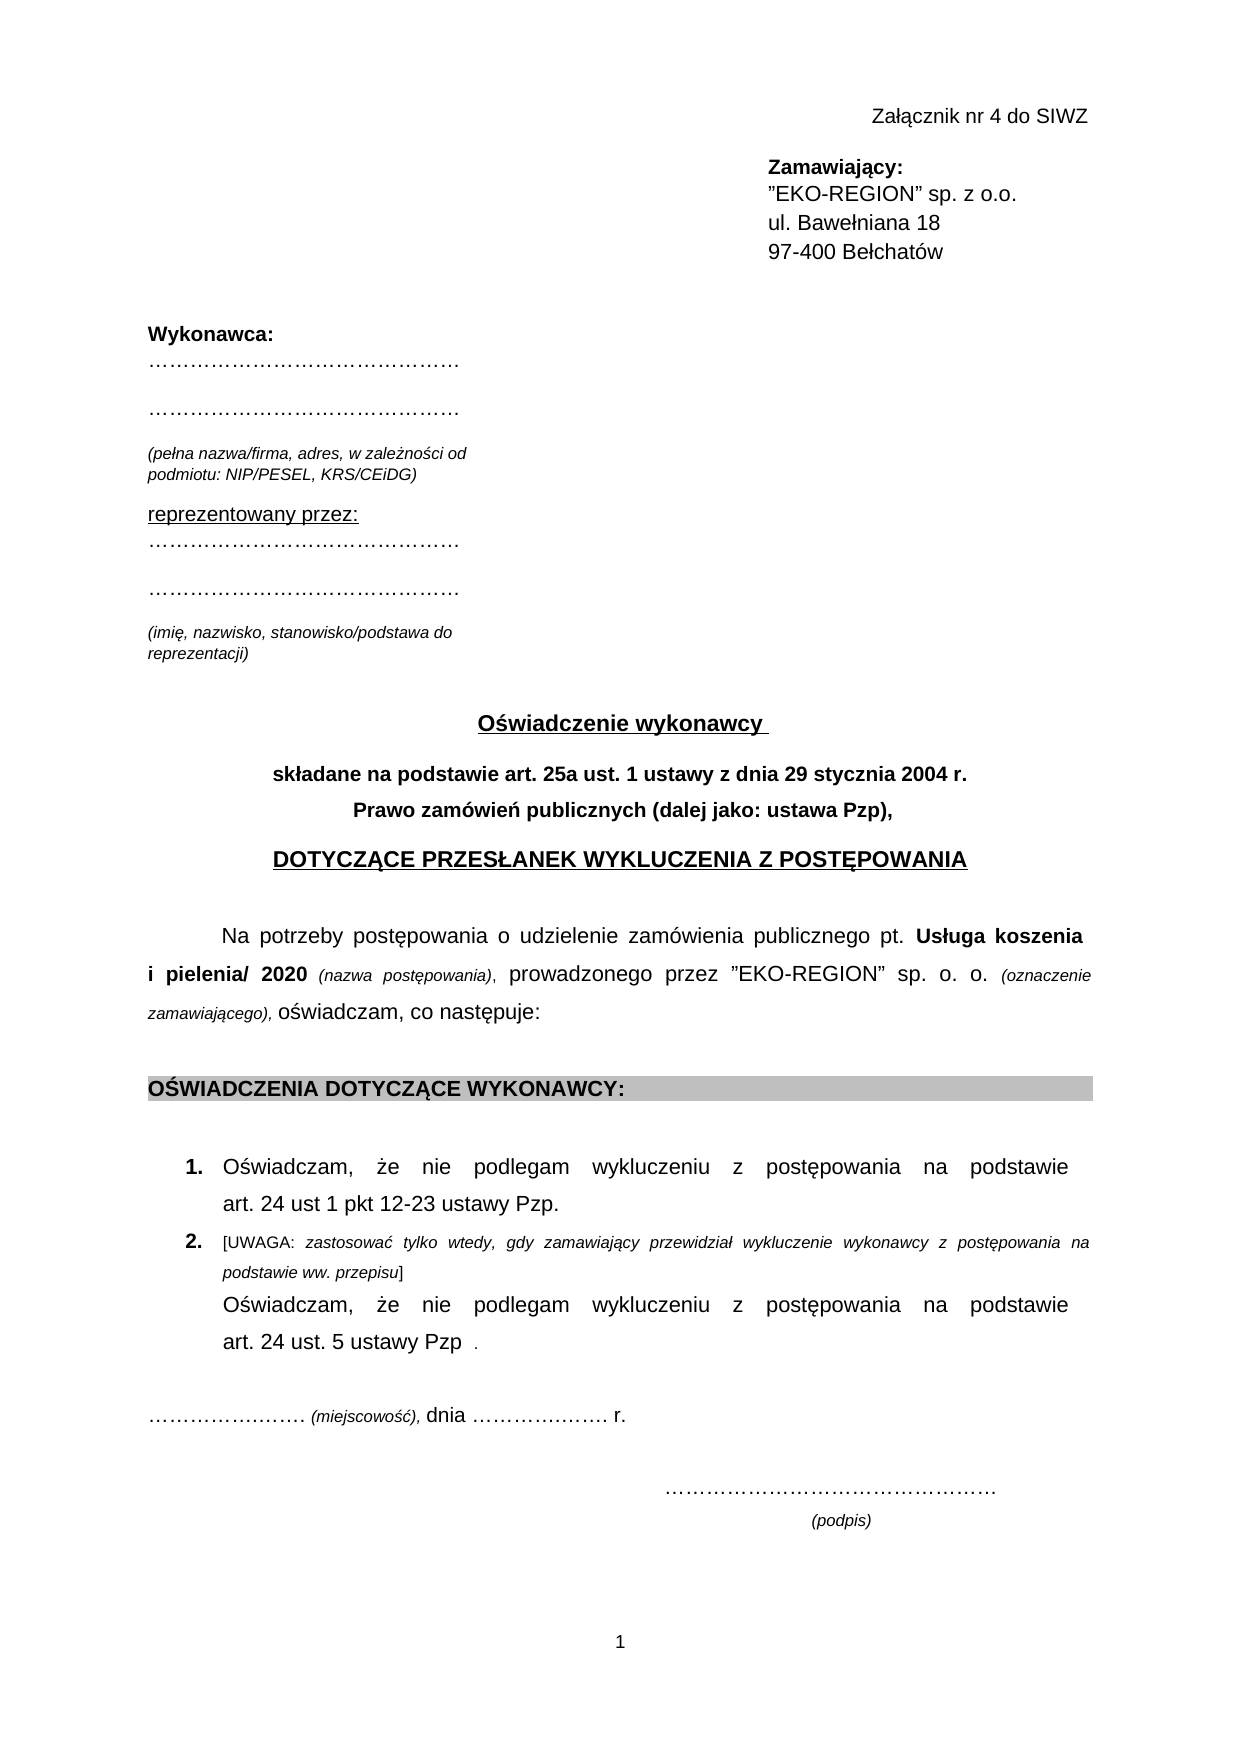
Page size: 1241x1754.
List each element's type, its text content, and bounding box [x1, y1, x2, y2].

list Oświadczam, że nie podlegam wykluczeniu z postępowania na podstawie art. 24 ust. 5 ustawy Pzp . [223, 1291, 1093, 1354]
text 97-400 Bełchatów [694, 239, 1093, 264]
text …………….……. (miejscowość), dnia ………….……. r. [148, 1403, 1093, 1427]
text Załącznik nr 4 do SIWZ [694, 103, 1093, 127]
text składane na podstawie art. 25a ust. 1 ustawy z dnia 29 stycznia 2004 r. [148, 762, 1093, 786]
text Wykonawca: [148, 322, 1093, 346]
text ……………………………………………………………………………… [148, 527, 472, 599]
list [UWAGA: zastosować tylko wtedy, gdy zamawiający przewidział wykluczenie wykonawcy z postępowania na podstawie ww. przepisu] [185, 1229, 1093, 1282]
text Prawo zamówień publicznych (dalej jako: ustawa Pzp), [148, 798, 1093, 822]
text OŚWIADCZENIA DOTYCZĄCE WYKONAWCY: [148, 1076, 1093, 1101]
text ……………………………………………………………………………… [148, 348, 472, 420]
text ………………………………………… [148, 1475, 1093, 1499]
text (podpis) [738, 1511, 1093, 1530]
text ul. Bawełniana 18 [694, 210, 1093, 235]
text Na potrzeby postępowania o udzielenie zamówienia publicznego pt. Usługa koszenia i pielenia/ 2020 (nazwa postępowania), prowadzonego przez ”EKO-REGION” sp. o. o. (oznaczenie zamawiającego), oświadczam, co następuje: [148, 923, 1093, 1024]
text reprezentowany przez: [148, 502, 1093, 526]
list Oświadczam, że nie podlegam wykluczeniu z postępowania na podstawie art. 24 ust 1 pkt 12-23 ustawy Pzp. [185, 1153, 1093, 1217]
text Oświadczenie wykonawcy [148, 710, 1093, 736]
text (pełna nazwa/firma, adres, w zależności od podmiotu: NIP/PESEL, KRS/CEiDG) [148, 444, 472, 483]
text Zamawiający: [694, 155, 1093, 179]
text (imię, nazwisko, stanowisko/podstawa do reprezentacji) [148, 623, 472, 663]
text DOTYCZĄCE PRZESŁANEK WYKLUCZENIA Z POSTĘPOWANIA [148, 846, 1093, 872]
text ”EKO-REGION” sp. z o.o. [694, 181, 1093, 206]
